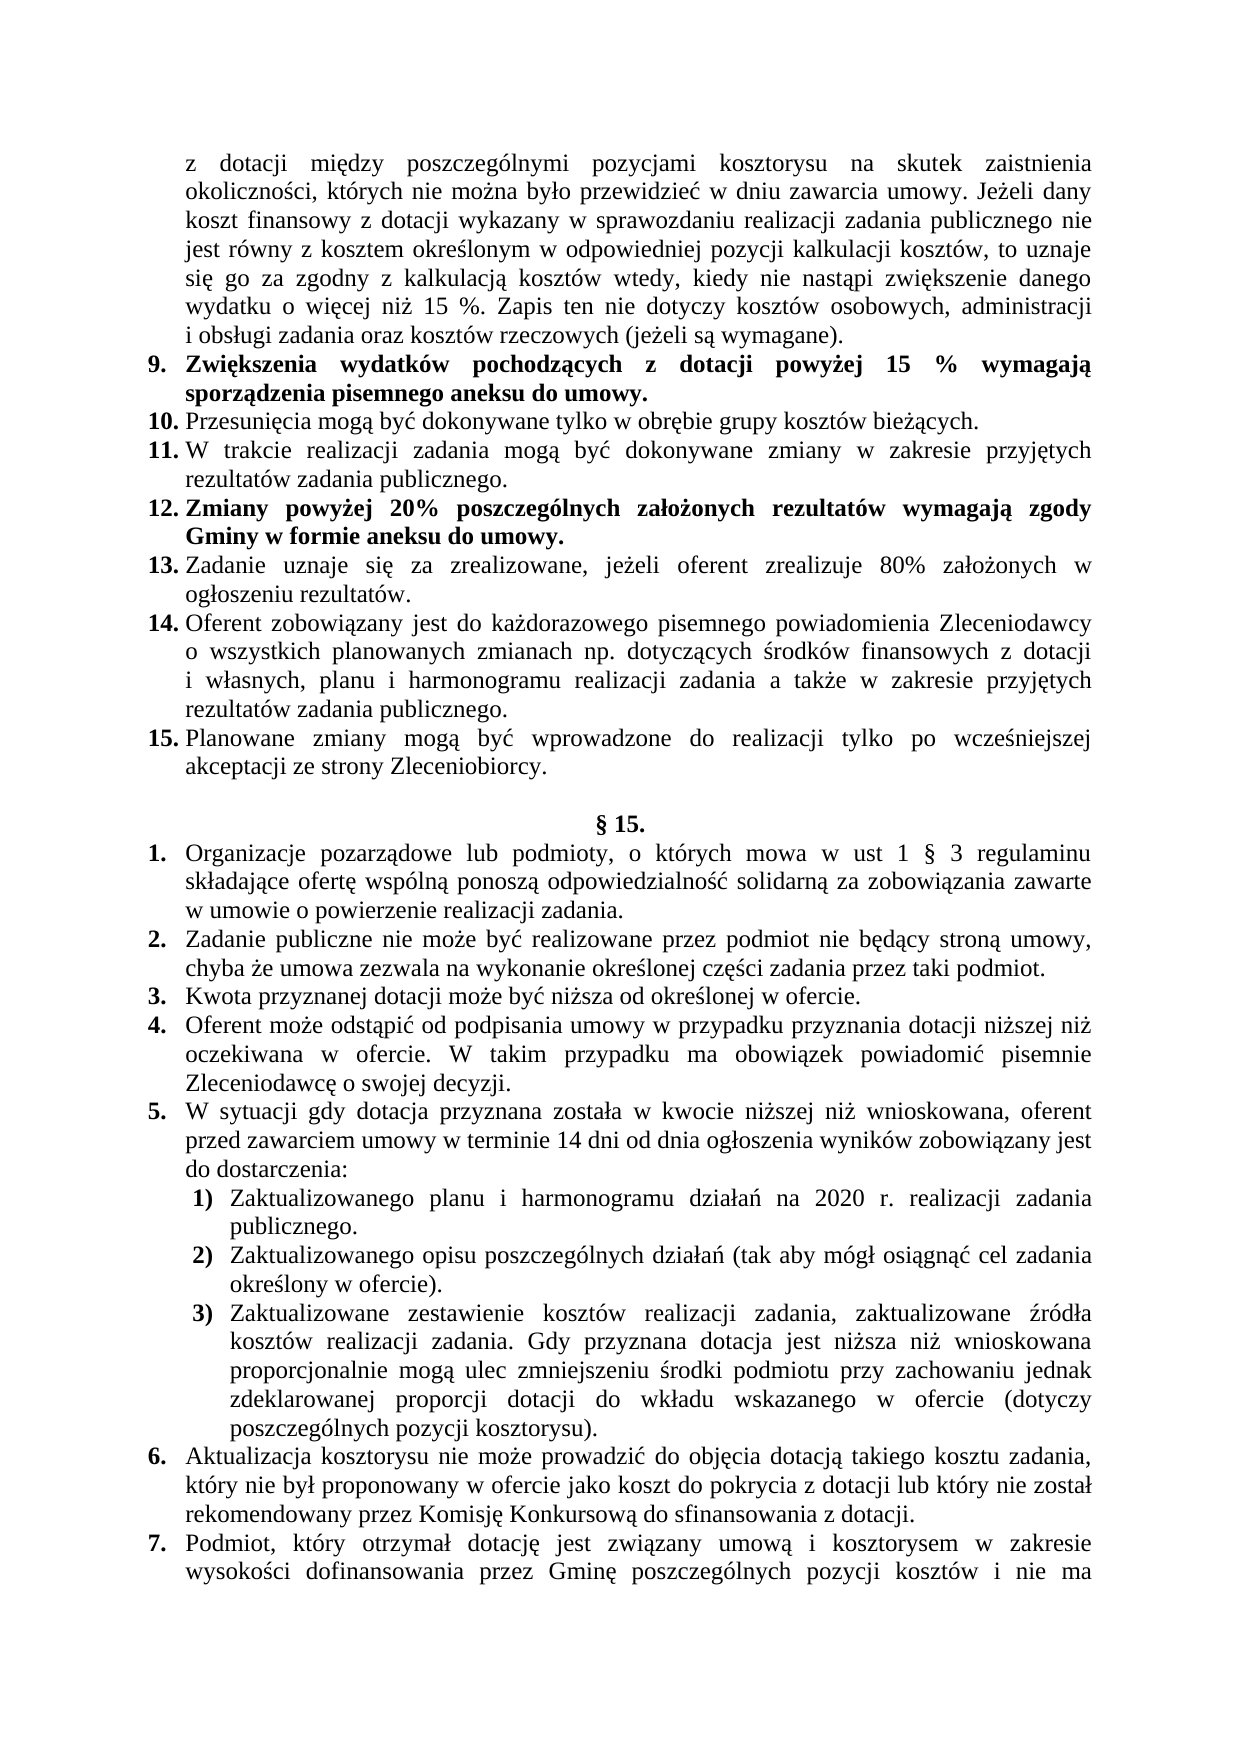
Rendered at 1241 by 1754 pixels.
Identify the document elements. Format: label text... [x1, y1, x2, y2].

list W sytuacji gdy dotacja przyznana została w kwocie niższej niż wnioskowana, oferent przed zawarciem umowy w terminie 14 dni od dnia ogłoszenia wyników zobowiązany jest do dostarczenia: [148, 1096, 1093, 1183]
list Organizacje pozarządowe lub podmioty, o których mowa w ust 1 § 3 regulaminu składające ofertę wspólną ponoszą odpowiedzialność solidarną za zobowiązania zawarte w umowie o powierzenie realizacji zadania. [148, 838, 1093, 924]
list Przesunięcia mogą być dokonywane tylko w obrębie grupy kosztów bieżących. [148, 406, 1093, 435]
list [148, 1528, 1093, 1585]
list Zaktualizowanego planu i harmonogramu działań na 2020 r. realizacji zadania publicznego. [192, 1183, 1093, 1240]
list Zadanie publiczne nie może być realizowane przez podmiot nie będący stroną umowy, chyba że umowa zezwala na wykonanie określonej części zadania przez taki podmiot. [148, 924, 1093, 981]
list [148, 148, 1093, 349]
list Zmiany powyżej 20% poszczególnych założonych rezultatów wymagają zgody Gminy w formie aneksu do umowy. [148, 493, 1093, 550]
list Planowane zmiany mogą być wprowadzone do realizacji tylko po wcześniejszej akceptacji ze strony Zleceniobiorcy. [148, 723, 1093, 780]
list Zaktualizowanego opisu poszczególnych działań (tak aby mógł osiągnąć cel zadania określony w ofercie). [192, 1240, 1093, 1298]
list Zadanie uznaje się za zrealizowane, jeżeli oferent zrealizuje 80% założonych w ogłoszeniu rezultatów. [148, 550, 1093, 608]
list Zwiększenia wydatków pochodzących z dotacji powyżej 15 % wymagają sporządzenia pisemnego aneksu do umowy. [148, 349, 1093, 406]
list Oferent może odstąpić od podpisania umowy w przypadku przyznania dotacji niższej niż oczekiwana w ofercie. W takim przypadku ma obowiązek powiadomić pisemnie Zleceniodawcę o swojej decyzji. [148, 1010, 1093, 1096]
list Aktualizacja kosztorysu nie może prowadzić do objęcia dotacją takiego kosztu zadania, który nie był proponowany w ofercie jako koszt do pokrycia z dotacji lub który nie został rekomendowany przez Komisję Konkursową do sfinansowania z dotacji. [148, 1441, 1093, 1528]
text § 15. [148, 809, 1093, 838]
list Zaktualizowane zestawienie kosztów realizacji zadania, zaktualizowane źródła kosztów realizacji zadania. Gdy przyznana dotacja jest niższa niż wnioskowana proporcjonalnie mogą ulec zmniejszeniu środki podmiotu przy zachowaniu jednak zdeklarowanej proporcji dotacji do wkładu wskazanego w ofercie (dotyczy poszczególnych pozycji kosztorysu). [192, 1298, 1093, 1441]
list Oferent zobowiązany jest do każdorazowego pisemnego powiadomienia Zleceniodawcy o wszystkich planowanych zmianach np. dotyczących środków finansowych z dotacji i własnych, planu i harmonogramu realizacji zadania a także w zakresie przyjętych rezultatów zadania publicznego. [148, 608, 1093, 723]
list Kwota przyznanej dotacji może być niższa od określonej w ofercie. [148, 981, 1093, 1010]
list W trakcie realizacji zadania mogą być dokonywane zmiany w zakresie przyjętych rezultatów zadania publicznego. [148, 435, 1093, 493]
